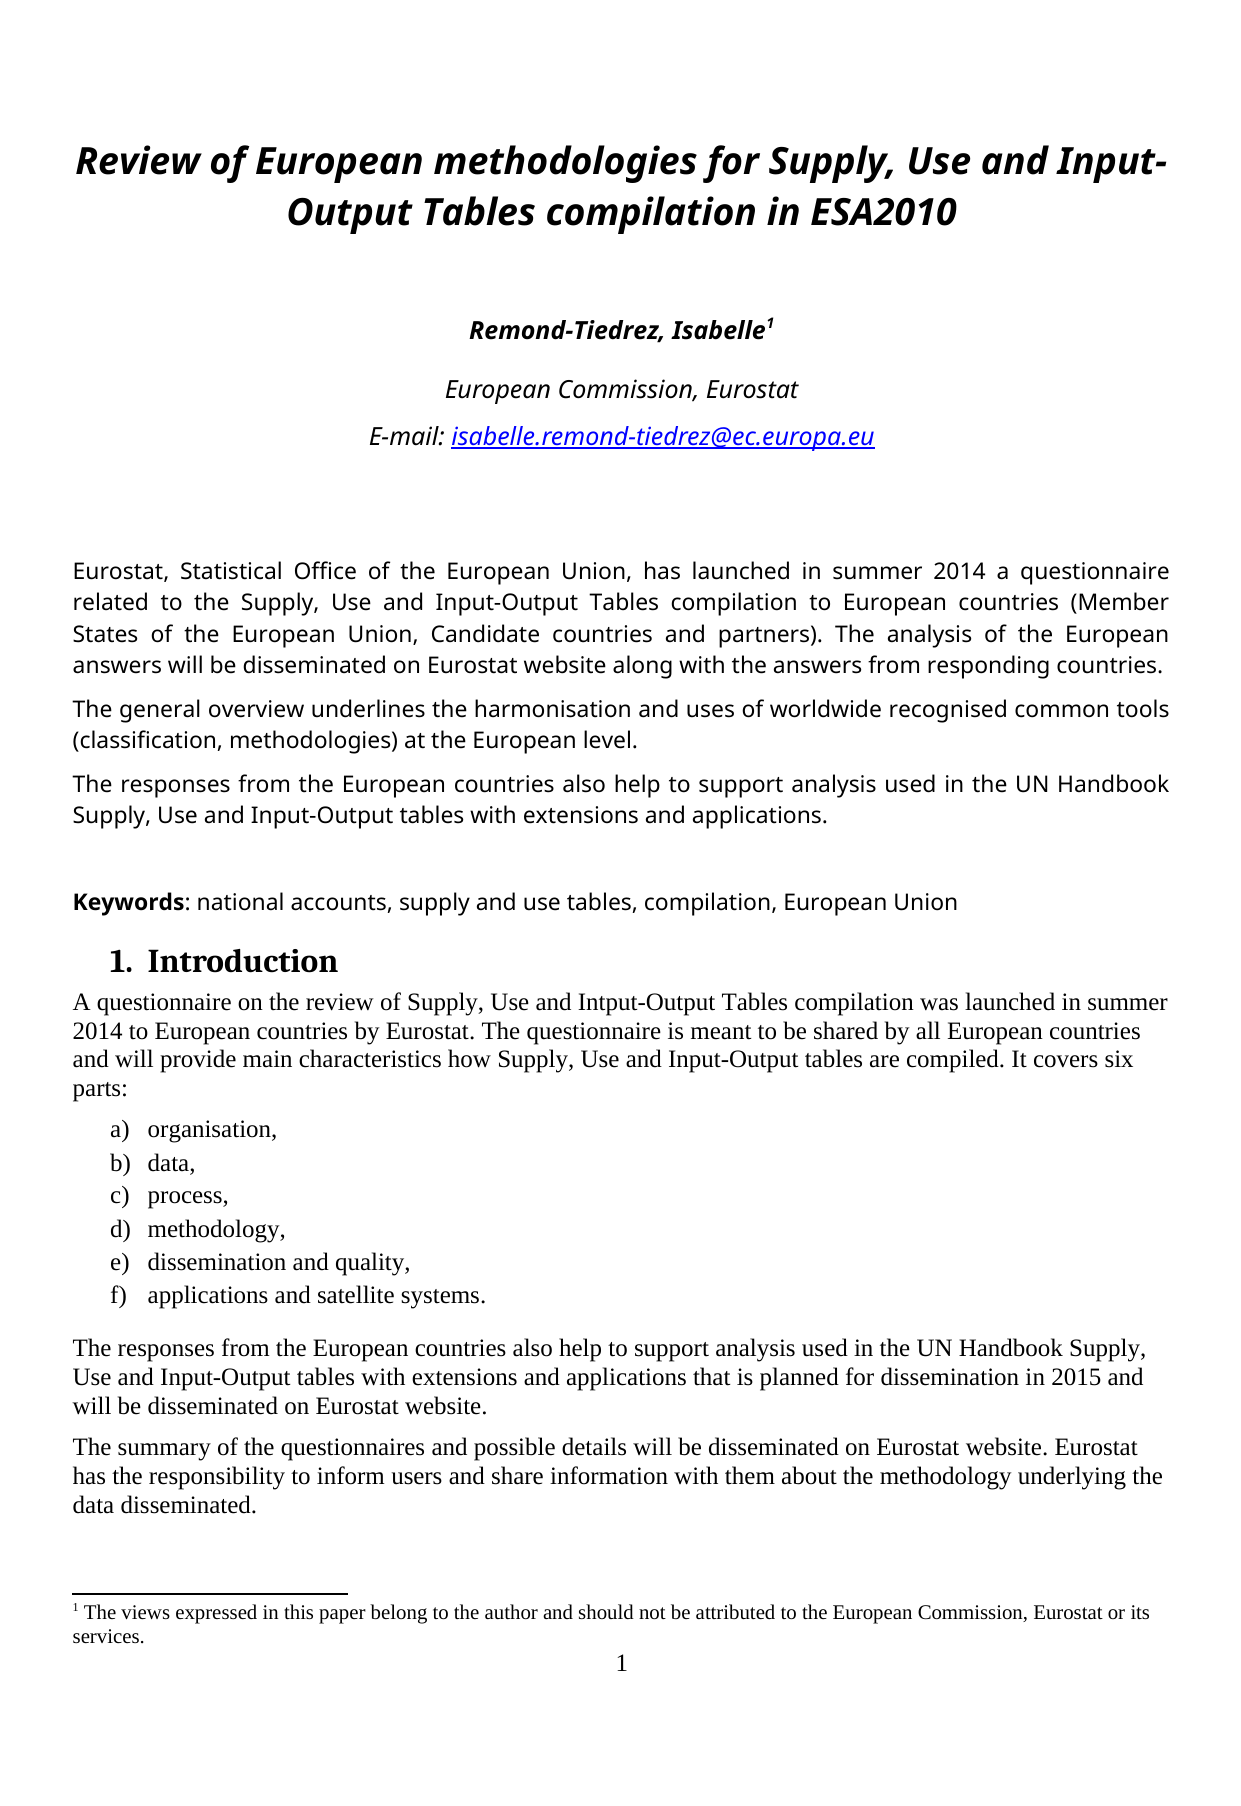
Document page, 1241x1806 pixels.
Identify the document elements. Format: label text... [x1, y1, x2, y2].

list data, [110, 1148, 1171, 1176]
list process, [110, 1181, 1171, 1209]
text Keywords: national accounts, supply and use tables, compilation, European Union [72, 886, 1171, 917]
text Remond-Tiedrez, Isabelle [72, 312, 1171, 347]
text Review of European methodologies for Supply, Use and Input-Output Tables compilation in ESA2010 [72, 134, 1171, 236]
text The responses from the European countries also help to support analysis used in the UN Handbook Supply, Use and Input-Output tables with extensions and applications that is planned for dissemination in 2015 and will be disseminated on Eurostat website. [72, 1333, 1171, 1420]
list applications and satellite systems. [110, 1280, 1171, 1308]
text E-mail: isabelle.remond-tiedrez@ec.europa.eu [72, 418, 1171, 452]
text The general overview underlines the harmonisation and uses of worldwide recognised common tools (classification, methodologies) at the European level. [72, 692, 1171, 755]
list organisation, [110, 1114, 1171, 1143]
text European Commission, Eurostat [72, 372, 1171, 406]
text A questionnaire on the review of Supply, Use and Intput-Output Tables compilation was launched in summer 2014 to European countries by Eurostat. The questionnaire is meant to be shared by all European countries and will provide main characteristics how Supply, Use and Input-Output tables are compiled. It covers six parts: [72, 987, 1171, 1102]
list methodology, [110, 1214, 1171, 1242]
list dissemination and quality, [110, 1247, 1171, 1275]
text The summary of the questionnaires and possible details will be disseminated on Eurostat website. Eurostat has the responsibility to inform users and share information with them about the methodology underlying the data disseminated. [72, 1432, 1171, 1518]
text The responses from the European countries also help to support analysis used in the UN Handbook Supply, Use and Input-Output tables with extensions and applications. [72, 767, 1171, 830]
text Eurostat, Statistical Office of the European Union, has launched in summer 2014 a questionnaire related to the Supply, Use and Input-Output Tables compilation to European countries (Member States of the European Union, Candidate countries and partners). The analysis of the European answers will be disseminated on Eurostat website along with the answers from responding countries. [72, 555, 1171, 680]
subtitle Introduction [110, 942, 1171, 981]
